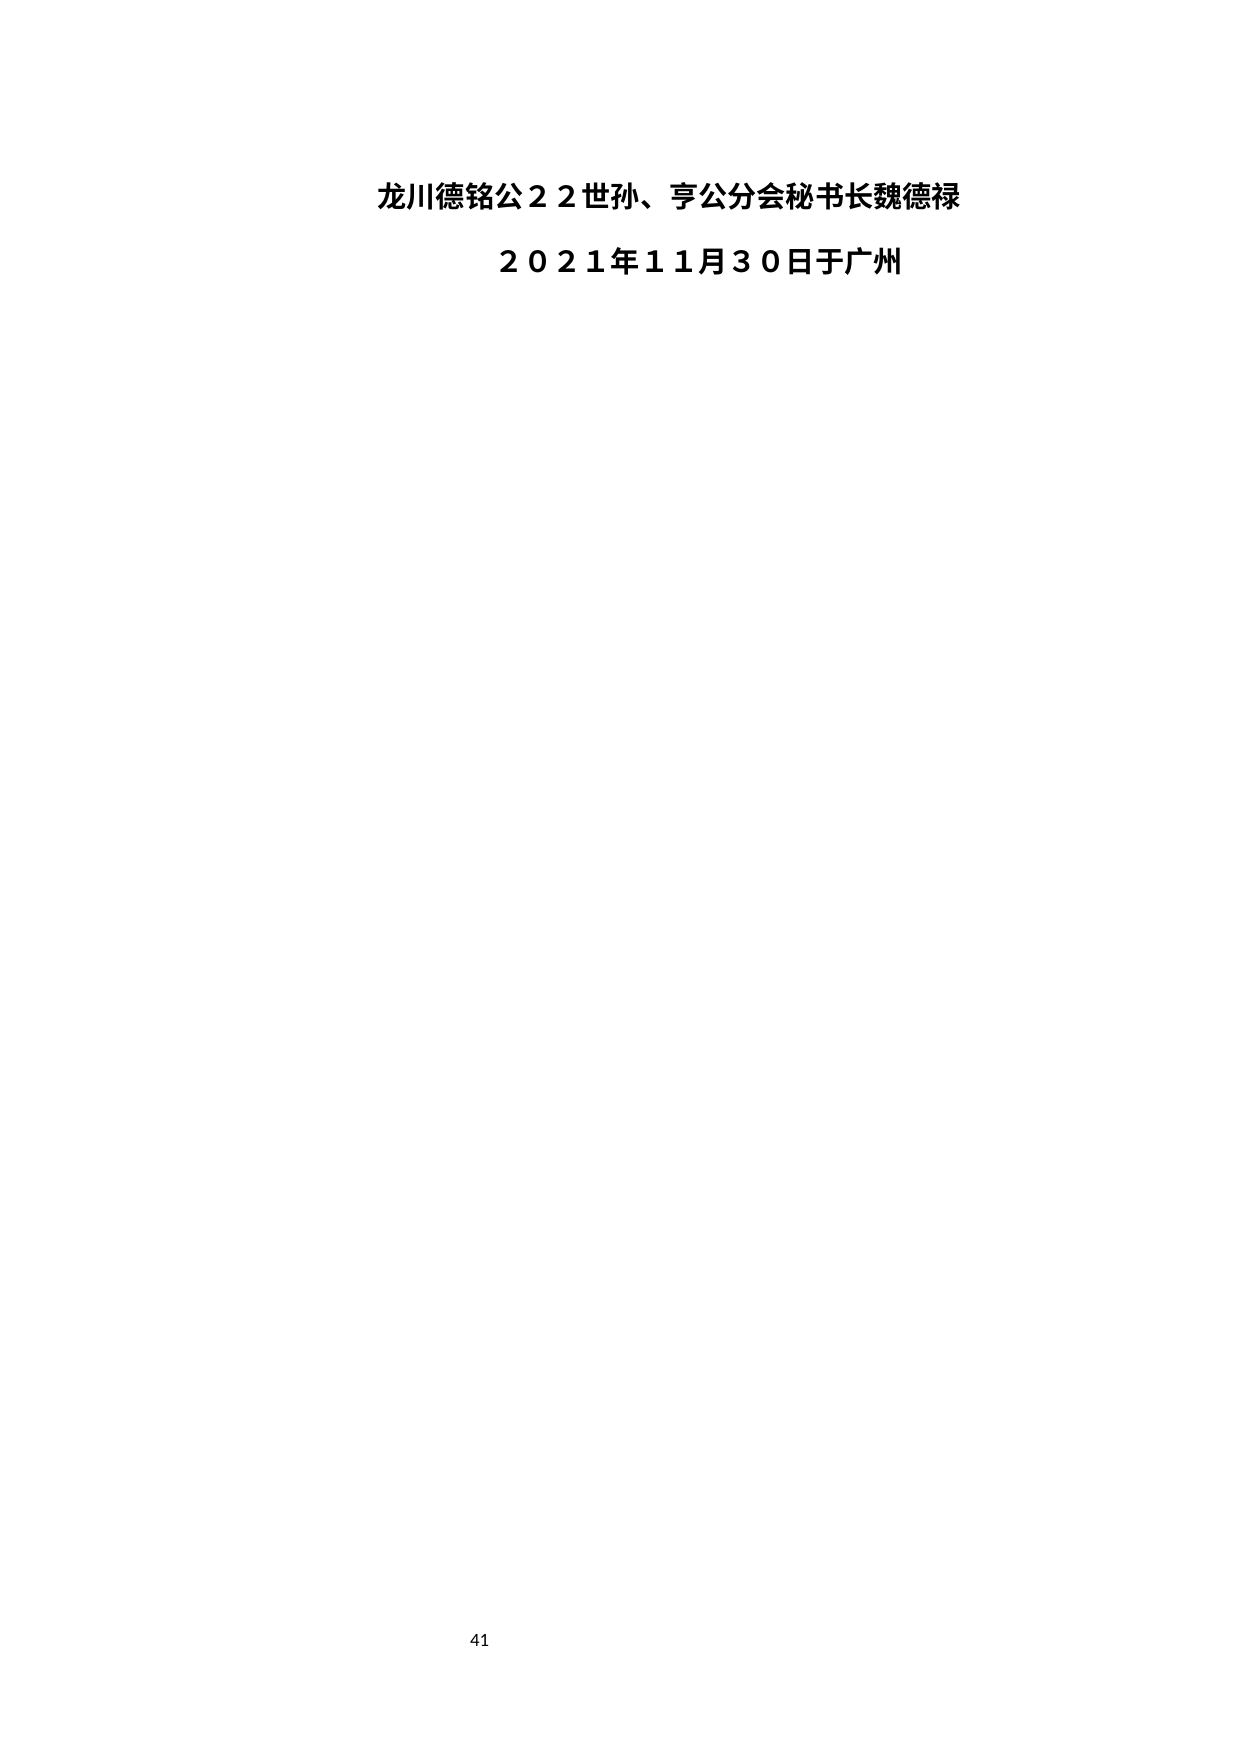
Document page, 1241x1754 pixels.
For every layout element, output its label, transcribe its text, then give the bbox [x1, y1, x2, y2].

text 龙川德铭公２２世孙、亨公分会秘书长魏德禄 [187, 162, 1053, 227]
text ２０２１年１１月３０日于广州 [187, 227, 1053, 292]
